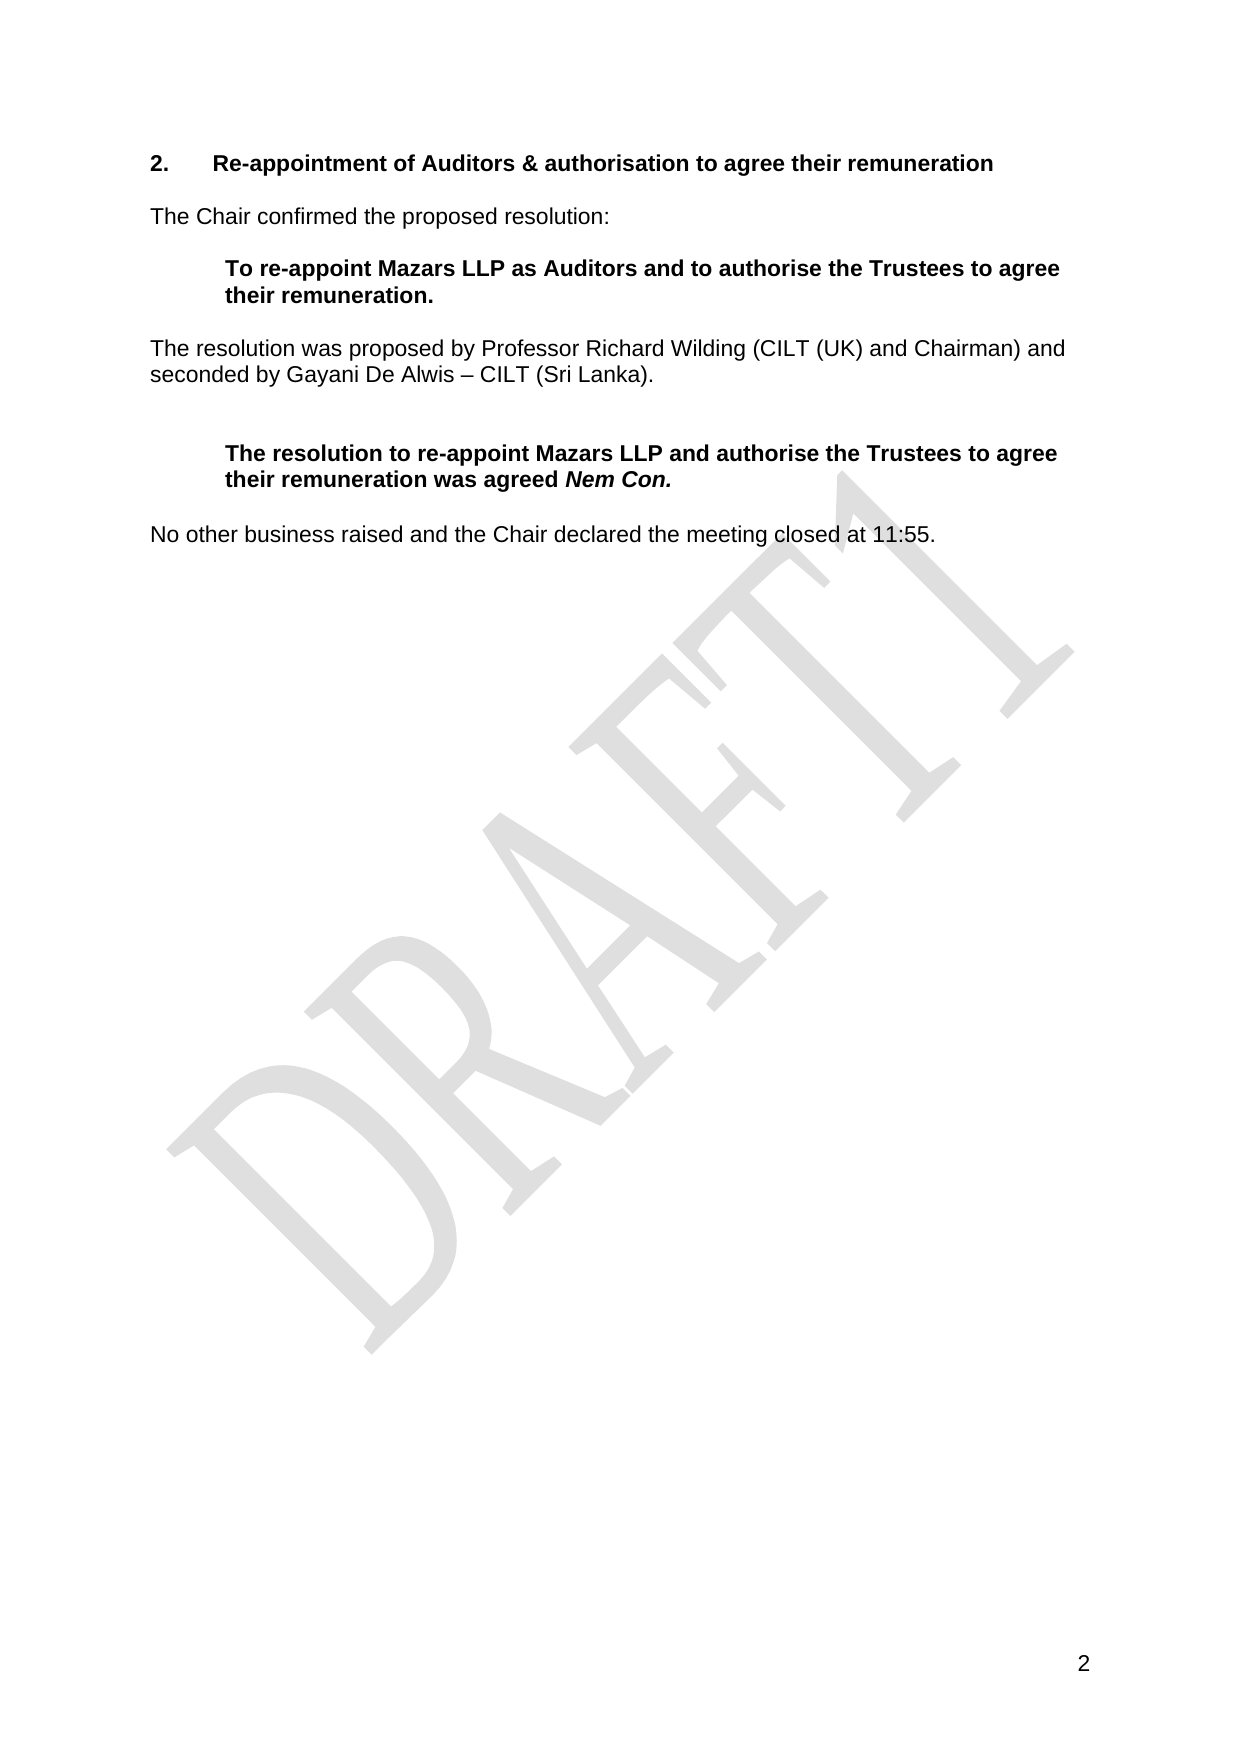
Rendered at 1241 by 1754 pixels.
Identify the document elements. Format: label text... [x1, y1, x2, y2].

text The resolution to re-appoint Mazars LLP and authorise the Trustees to agree their remuneration was agreed Nem Con. [225, 440, 1090, 493]
text The resolution was proposed by Professor Richard Wilding (CILT (UK) and Chairman) and seconded by Gayani De Alwis – CILT (Sri Lanka). [150, 334, 1090, 387]
subtitle Re-appointment of Auditors & authorisation to agree their remuneration [150, 150, 1090, 176]
text No other business raised and the Chair declared the meeting closed at 11:55. [150, 521, 1090, 548]
text The Chair confirmed the proposed resolution: [150, 203, 1090, 229]
text To re-appoint Mazars LLP as Auditors and to authorise the Trustees to agree their remuneration. [225, 255, 1090, 308]
